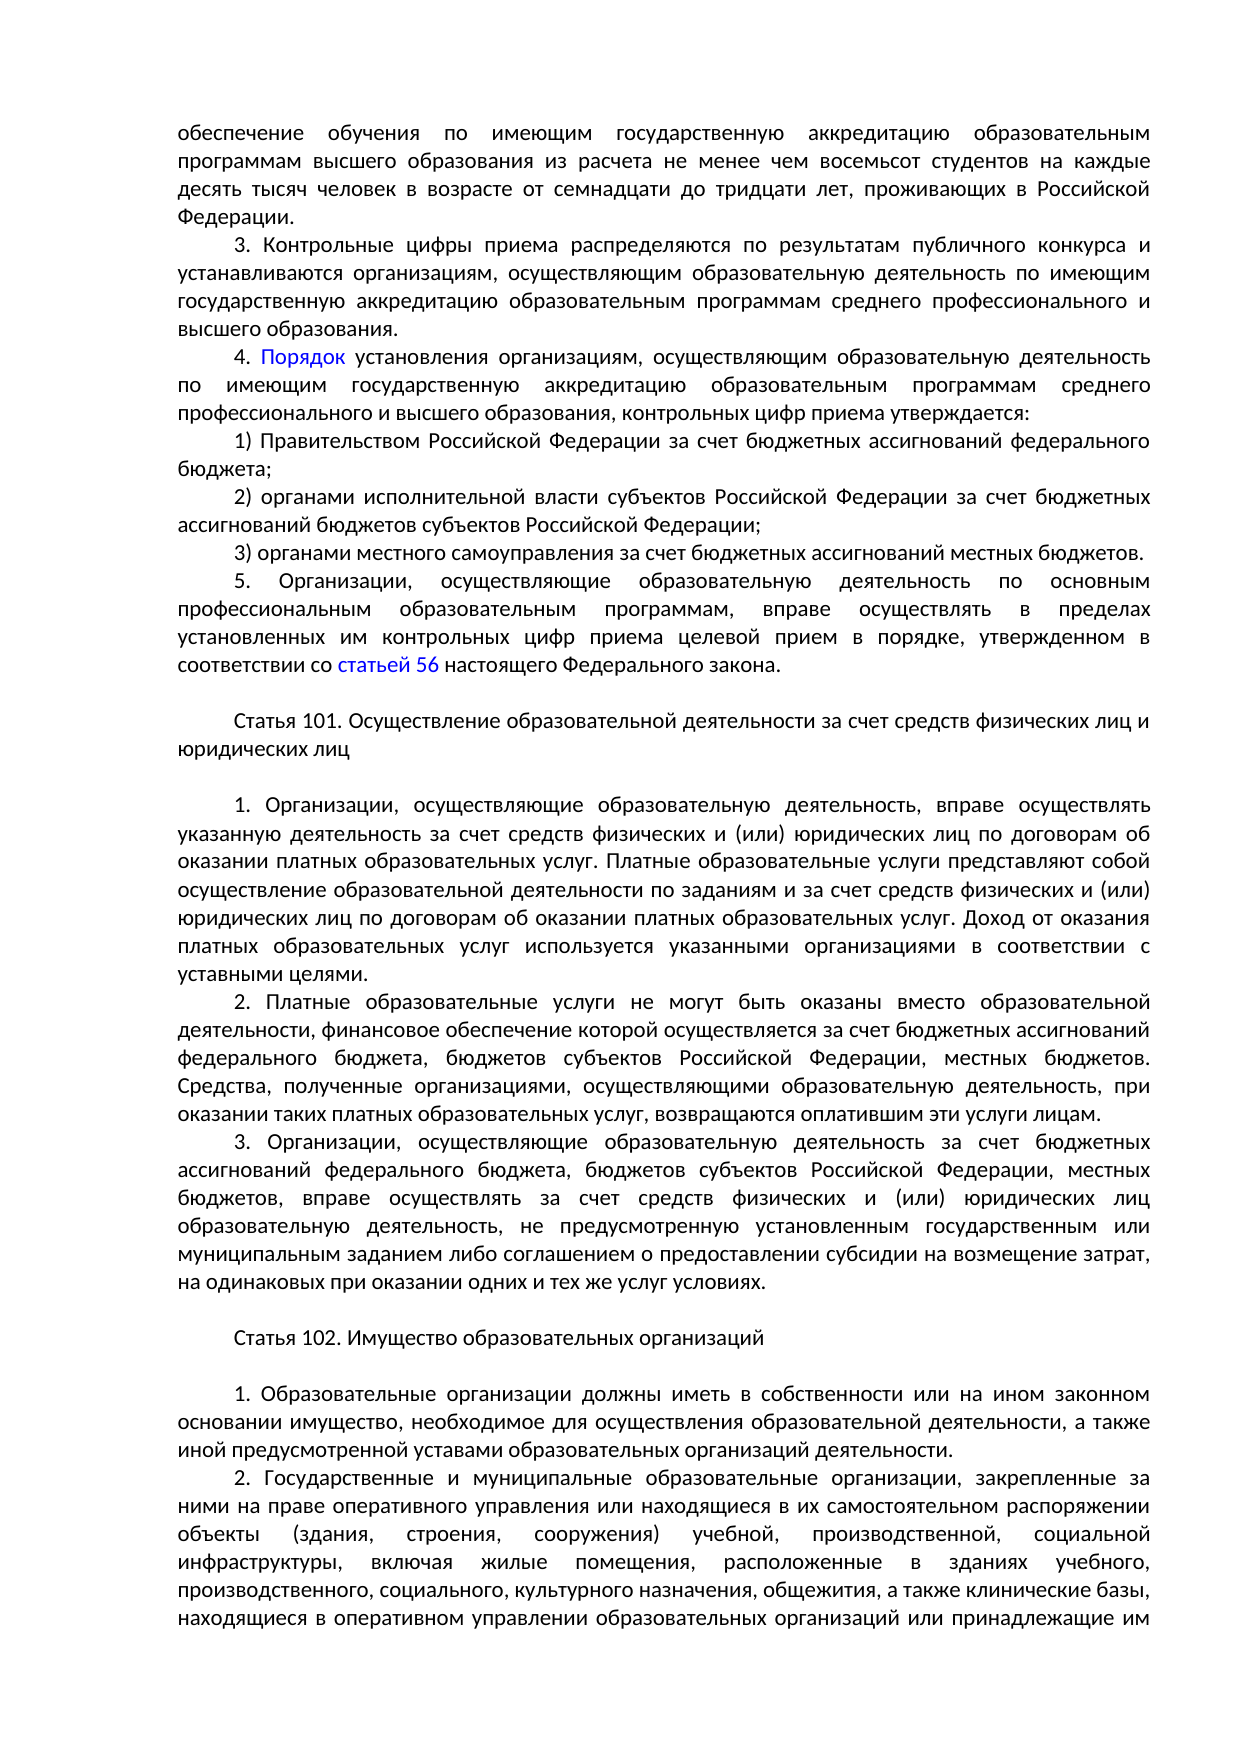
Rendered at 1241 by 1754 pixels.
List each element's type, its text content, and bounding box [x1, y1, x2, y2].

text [177, 1463, 1152, 1631]
text 3. Организации, осуществляющие образовательную деятельность за счет бюджетных ассигнований федерального бюджета, бюджетов субъектов Российской Федерации, местных бюджетов, вправе осуществлять за счет средств физических и (или) юридических лиц образовательную деятельность, не предусмотренную установленным государственным или муниципальным заданием либо соглашением о предоставлении субсидии на возмещение затрат, на одинаковых при оказании одних и тех же услуг условиях. [177, 1127, 1152, 1295]
text Статья 101. Осуществление образовательной деятельности за счет средств физических лиц и юридических лиц [177, 707, 1152, 763]
text 1. Образовательные организации должны иметь в собственности или на ином законном основании имущество, необходимое для осуществления образовательной деятельности, а также иной предусмотренной уставами образовательных организаций деятельности. [177, 1379, 1152, 1463]
text 4. Порядок установления организациям, осуществляющим образовательную деятельность по имеющим государственную аккредитацию образовательным программам среднего профессионального и высшего образования, контрольных цифр приема утверждается: [177, 342, 1152, 426]
text 2. Платные образовательные услуги не могут быть оказаны вместо образовательной деятельности, финансовое обеспечение которой осуществляется за счет бюджетных ассигнований федерального бюджета, бюджетов субъектов Российской Федерации, местных бюджетов. Средства, полученные организациями, осуществляющими образовательную деятельность, при оказании таких платных образовательных услуг, возвращаются оплатившим эти услуги лицам. [177, 987, 1152, 1127]
text 5. Организации, осуществляющие образовательную деятельность по основным профессиональным образовательным программам, вправе осуществлять в пределах установленных им контрольных цифр приема целевой прием в порядке, утвержденном в соответствии со статьей 56 настоящего Федерального закона. [177, 566, 1152, 678]
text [177, 118, 1152, 230]
text 1. Организации, осуществляющие образовательную деятельность, вправе осуществлять указанную деятельность за счет средств физических и (или) юридических лиц по договорам об оказании платных образовательных услуг. Платные образовательные услуги представляют собой осуществление образовательной деятельности по заданиям и за счет средств физических и (или) юридических лиц по договорам об оказании платных образовательных услуг. Доход от оказания платных образовательных услуг используется указанными организациями в соответствии с уставными целями. [177, 791, 1152, 987]
text 2) органами исполнительной власти субъектов Российской Федерации за счет бюджетных ассигнований бюджетов субъектов Российской Федерации; [177, 482, 1152, 538]
text 3) органами местного самоуправления за счет бюджетных ассигнований местных бюджетов. [177, 538, 1152, 566]
text Статья 102. Имущество образовательных организаций [177, 1323, 1152, 1351]
text 3. Контрольные цифры приема распределяются по результатам публичного конкурса и устанавливаются организациям, осуществляющим образовательную деятельность по имеющим государственную аккредитацию образовательным программам среднего профессионального и высшего образования. [177, 230, 1152, 342]
text 1) Правительством Российской Федерации за счет бюджетных ассигнований федерального бюджета; [177, 426, 1152, 482]
